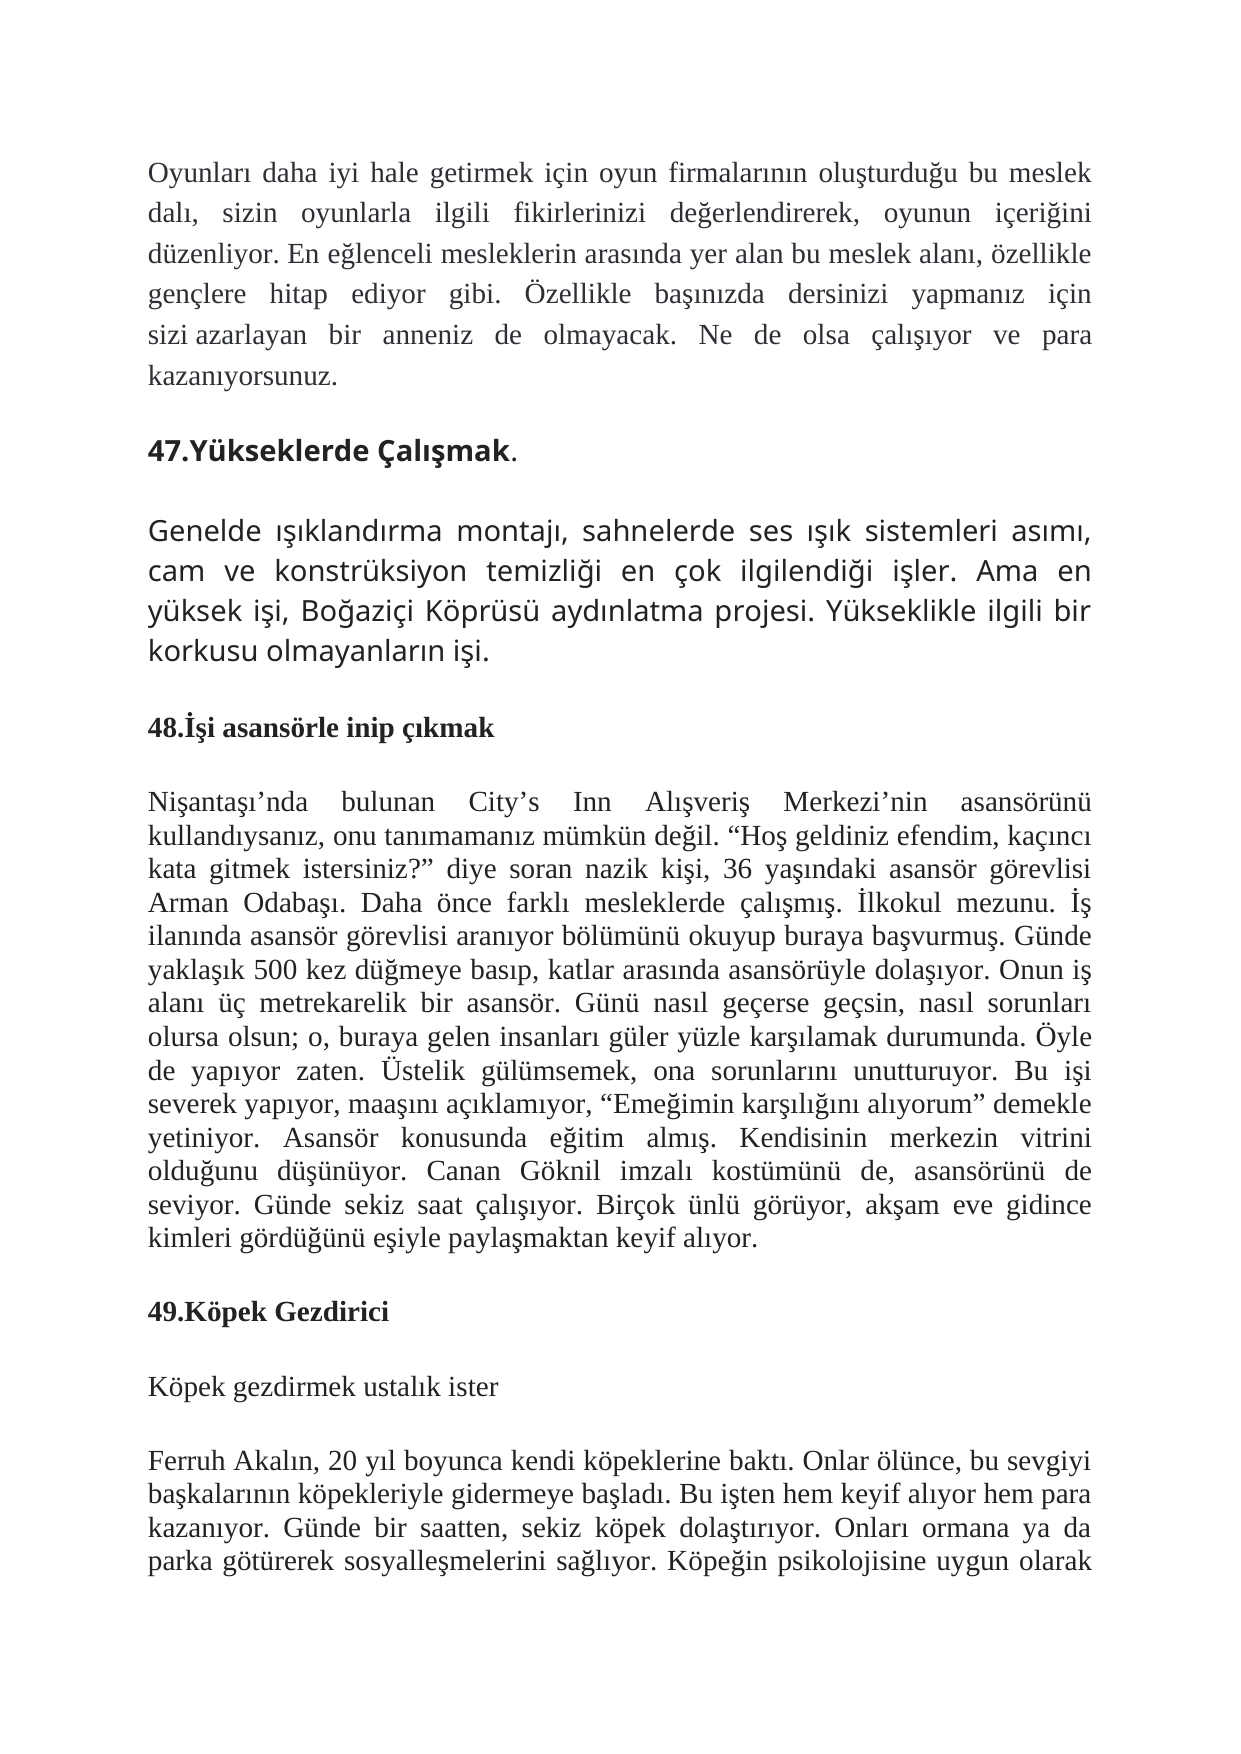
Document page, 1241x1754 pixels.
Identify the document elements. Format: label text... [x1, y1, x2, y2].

text Oyunları daha iyi hale getirmek için oyun firmalarının oluşturduğu bu meslek dalı, sizin oyunlarla ilgili fikirlerinizi değerlendirerek, oyunun içeriğini düzenliyor. En eğlenceli mesleklerin arasında yer alan bu meslek alanı, özellikle gençlere hitap ediyor gibi. Özellikle başınızda dersinizi yapmanız için sizi azarlayan bir anneniz de olmayacak. Ne de olsa çalışıyor ve para kazanıyorsunuz. [148, 148, 1093, 391]
text Genelde ışıklandırma montajı, sahnelerde ses ışık sistemleri asımı, cam ve konstrüksiyon temizliği en çok ilgilendiği işler. Ama en yüksek işi, Boğaziçi Köprüsü aydınlatma projesi. Yükseklikle ilgili bir korkusu olmayanların işi. [148, 511, 1093, 669]
text 49.Köpek Gezdirici [148, 1294, 1093, 1328]
text 47.Yükseklerde Çalışmak. [148, 430, 1093, 470]
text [148, 1443, 1093, 1577]
text Köpek gezdirmek ustalık ister [148, 1369, 1093, 1402]
text 48.İşi asansörle inip çıkmak [148, 710, 1093, 744]
text Nişantaşı’nda bulunan City’s Inn Alışveriş Merkezi’nin asansörünü kullandıysanız, onu tanımamanız mümkün değil. “Hoş geldiniz efendim, kaçıncı kata gitmek istersiniz?” diye soran nazik kişi, 36 yaşındaki asansör görevlisi Arman Odabaşı. Daha önce farklı mesleklerde çalışmış. İlkokul mezunu. İş ilanında asansör görevlisi aranıyor bölümünü okuyup buraya başvurmuş. Günde yaklaşık 500 kez düğmeye basıp, katlar arasında asansörüyle dolaşıyor. Onun iş alanı üç metrekarelik bir asansör. Günü nasıl geçerse geçsin, nasıl sorunları olursa olsun; o, buraya gelen insanları güler yüzle karşılamak durumunda. Öyle de yapıyor zaten. Üstelik gülümsemek, ona sorunlarını unutturuyor. Bu işi severek yapıyor, maaşını açıklamıyor, “Emeğimin karşılığını alıyorum” demekle yetiniyor. Asansör konusunda eğitim almış. Kendisinin merkezin vitrini olduğunu düşünüyor. Canan Göknil imzalı kostümünü de, asansörünü de seviyor. Günde sekiz saat çalışıyor. Birçok ünlü görüyor, akşam eve gidince kimleri gördüğünü eşiyle paylaşmaktan keyif alıyor. [148, 784, 1093, 1254]
